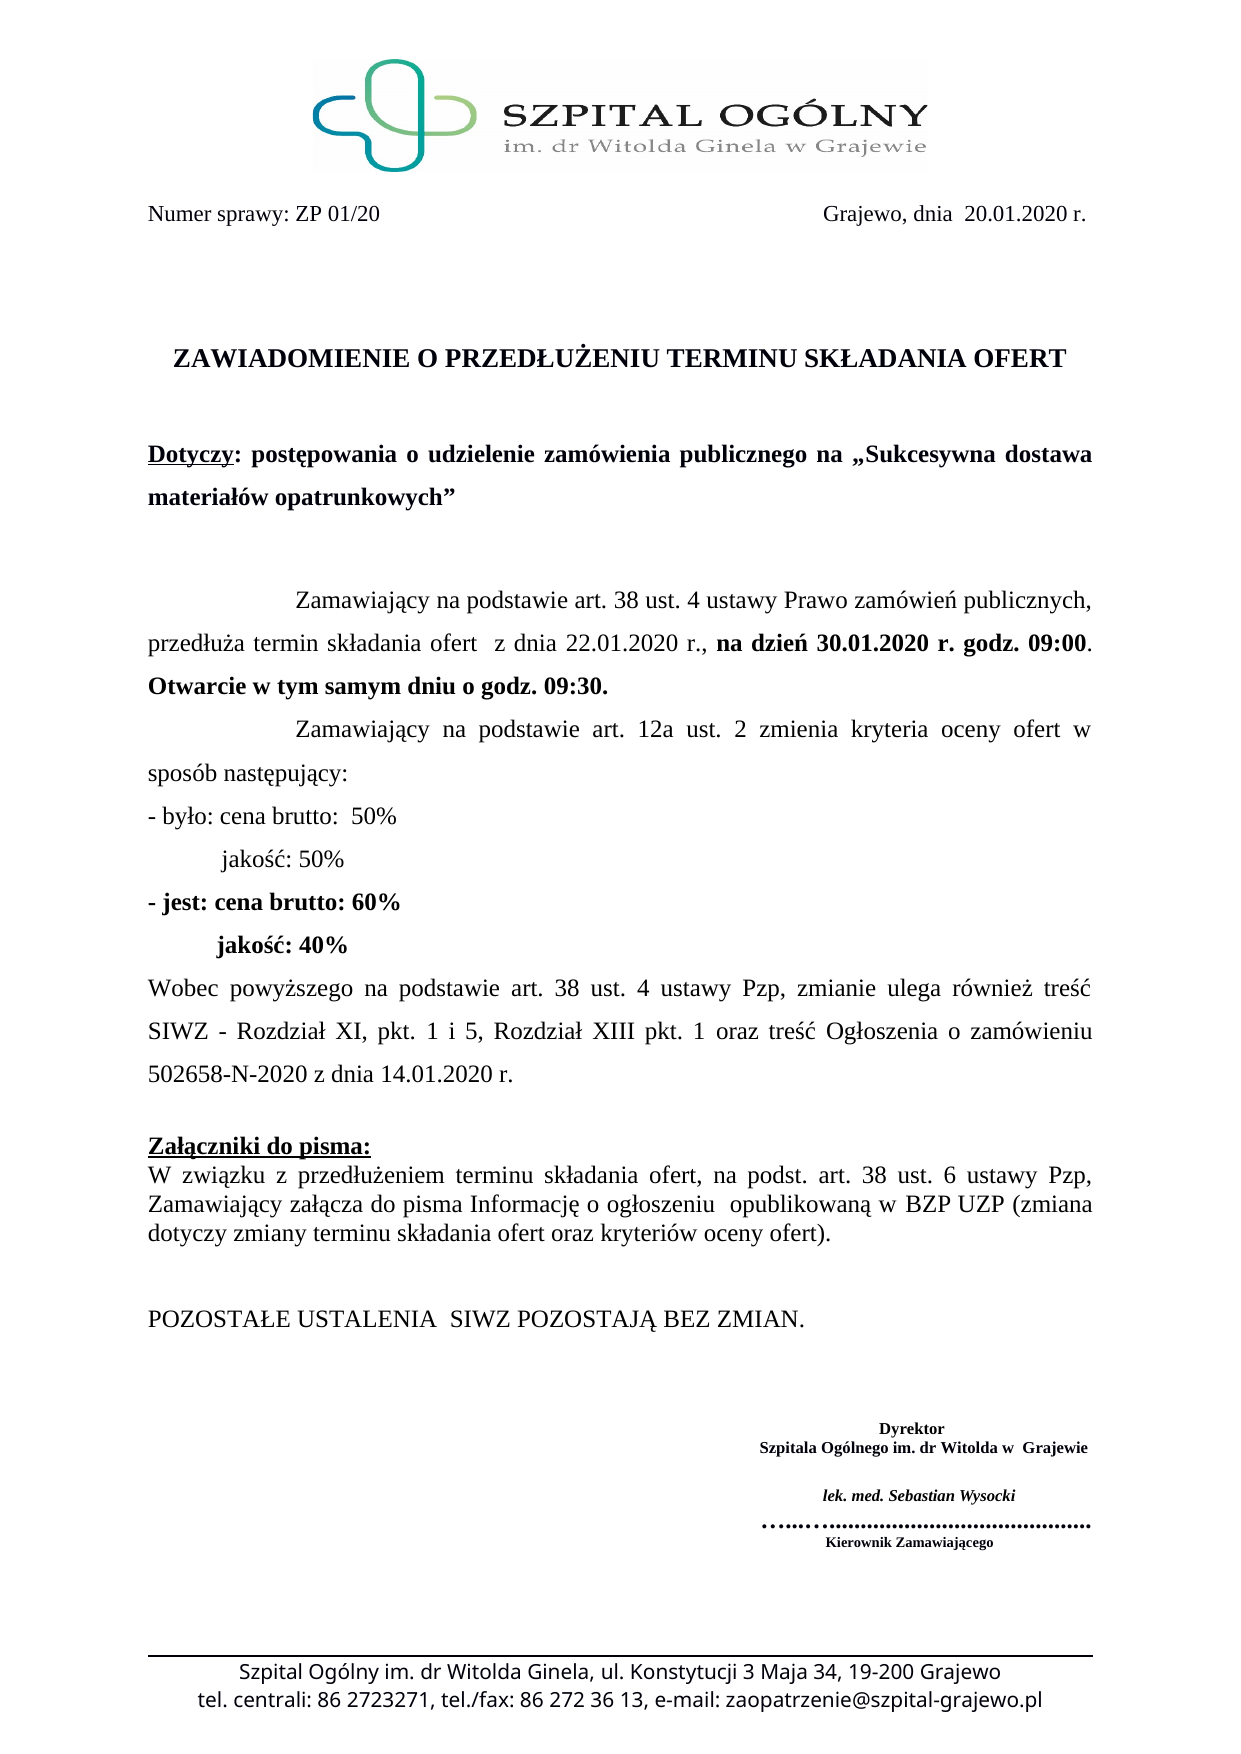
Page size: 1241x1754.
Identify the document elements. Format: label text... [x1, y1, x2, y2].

text - jest: cena brutto: 60% [148, 887, 1093, 916]
text …...….......................................... [148, 1505, 1093, 1534]
text Szpitala Ogólnego im. dr Witolda w Grajewie [148, 1438, 1093, 1457]
text POZOSTAŁE USTALENIA SIWZ POZOSTAJĄ BEZ ZMIAN. [148, 1304, 1093, 1333]
text Dotyczy: postępowania o udzielenie zamówienia publicznego na „Sukcesywna dostawa materiałów opatrunkowych” [148, 439, 1093, 511]
text Kierownik Zamawiającego [148, 1534, 1093, 1551]
text Wobec powyższego na podstawie art. 38 ust. 4 ustawy Pzp, zmianie ulega również treść SIWZ - Rozdział XI, pkt. 1 i 5, Rozdział XIII pkt. 1 oraz treść Ogłoszenia o zamówieniu 502658-N-2020 z dnia 14.01.2020 r. [148, 973, 1093, 1088]
text jakość: 50% [148, 844, 1093, 873]
text Dyrektor [148, 1419, 1093, 1438]
text lek. med. Sebastian Wysocki [148, 1486, 1093, 1505]
text Numer sprawy: ZP 01/20 Grajewo, dnia 20.01.2020 r. [148, 200, 1093, 270]
text - było: cena brutto: 50% [148, 801, 1093, 829]
text W związku z przedłużeniem terminu składania ofert, na podst. art. 38 ust. 6 ustawy Pzp, Zamawiający załącza do pisma Informację o ogłoszeniu opublikowaną w BZP UZP (zmiana dotyczy zmiany terminu składania ofert oraz kryteriów oceny ofert). [148, 1160, 1093, 1246]
text Załączniki do pisma: [148, 1131, 1093, 1160]
text Zamawiający na podstawie art. 12a ust. 2 zmienia kryteria oceny ofert w sposób następujący: [148, 714, 1093, 786]
text ZAWIADOMIENIE O PRZEDŁUŻENIU TERMINU SKŁADANIA OFERT [148, 342, 1093, 373]
text Zamawiający na podstawie art. 38 ust. 4 ustawy Prawo zamówień publicznych, przedłuża termin składania ofert z dnia 22.01.2020 r., na dzień 30.01.2020 r. godz. 09:00. Otwarcie w tym samym dniu o godz. 09:30. [148, 585, 1093, 700]
picture [312, 59, 928, 172]
text jakość: 40% [148, 930, 1093, 959]
